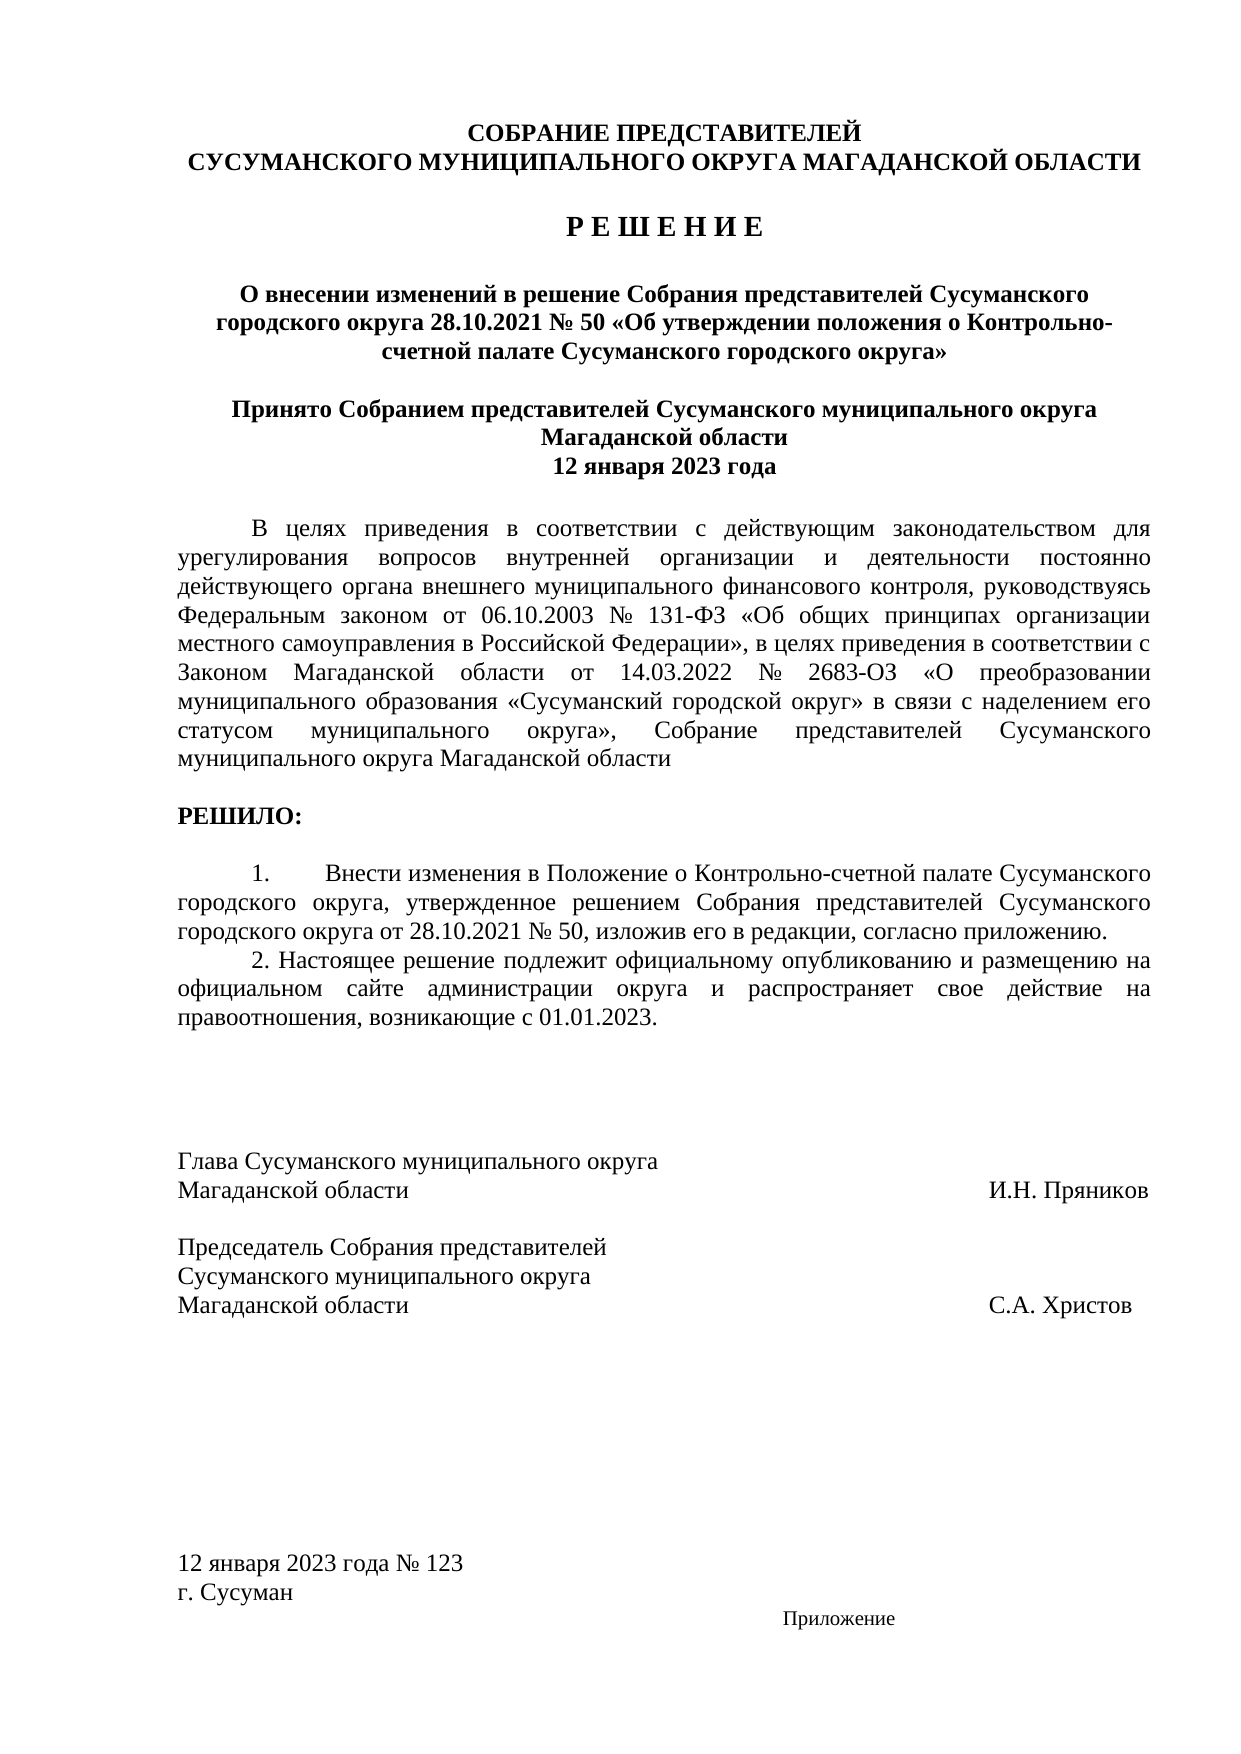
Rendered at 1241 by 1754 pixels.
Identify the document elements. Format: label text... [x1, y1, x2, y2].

text СУСУМАНСКОГО МУНИЦИПАЛЬНОГО ОКРУГА МАГАДАНСКОЙ ОБЛАСТИ [177, 147, 1152, 176]
text СОБРАНИЕ ПРЕДСТАВИТЕЛЕЙ [177, 118, 1152, 147]
text 12 января 2023 года [177, 451, 1152, 480]
text РЕШИЛО: [177, 801, 1152, 830]
text Магаданской области [177, 422, 1152, 451]
text 1. Внести изменения в Положение о Контрольно-счетной палате Сусуманского городского округа, утвержденное решением Собрания представителей Сусуманского городского округа от 28.10.2021 № 50, изложив его в редакции, согласно приложению. [177, 858, 1152, 945]
text О внесении изменений в решение Собрания представителей Сусуманского городского округа 28.10.2021 № 50 «Об утверждении положения о Контрольно-счетной палате Сусуманского городского округа» [177, 279, 1152, 365]
text 2. Настоящее решение подлежит официальному опубликованию и размещению на официальном сайте администрации округа и распространяет свое действие на правоотношения, возникающие с 01.01.2023. [177, 945, 1152, 1031]
text Глава Сусуманского муниципального округа [177, 1146, 1152, 1175]
text Магаданской области С.А. Христов [177, 1290, 1152, 1318]
text Принято Собранием представителей Сусуманского муниципального округа [177, 394, 1152, 422]
text Сусуманского муниципального округа [177, 1261, 1152, 1290]
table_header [635, 1606, 1154, 1636]
text Магаданской области И.Н. Пряников [177, 1175, 1152, 1232]
text г. Сусуман [177, 1577, 1152, 1606]
text 12 января 2023 года № 123 [177, 1548, 1152, 1577]
text Председатель Собрания представителей [177, 1232, 1152, 1261]
text Р Е Ш Е Н И Е [177, 209, 1152, 243]
text В целях приведения в соответствии с действующим законодательством для урегулирования вопросов внутренней организации и деятельности постоянно действующего органа внешнего муниципального финансового контроля, руководствуясь Федеральным законом от 06.10.2003 № 131-ФЗ «Об общих принципах организации местного самоуправления в Российской Федерации», в целях приведения в соответствии с Законом Магаданской области от 14.03.2022 № 2683-ОЗ «О преобразовании муниципального образования «Сусуманский городской округ» в связи с наделением его статусом муниципального округа», Собрание представителей Сусуманского муниципального округа Магаданской области [177, 513, 1152, 772]
